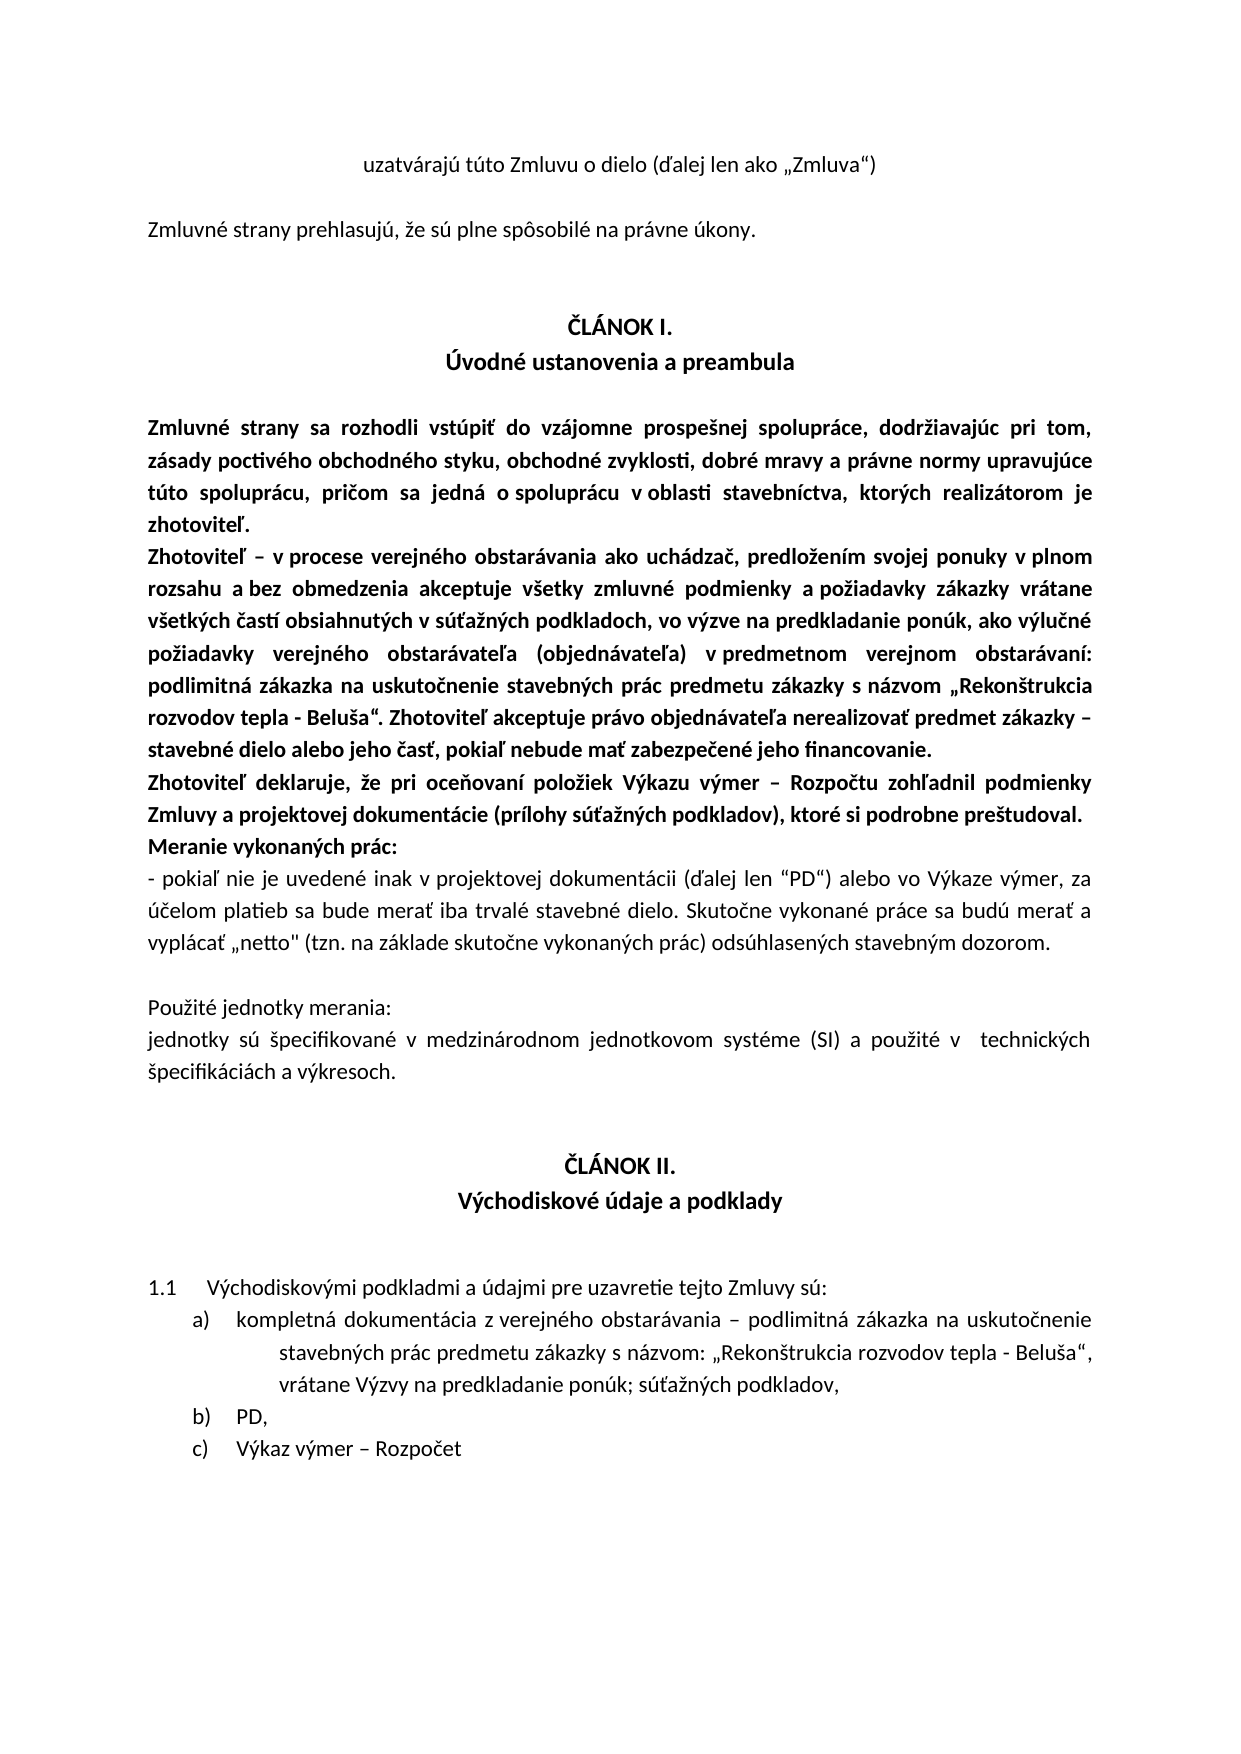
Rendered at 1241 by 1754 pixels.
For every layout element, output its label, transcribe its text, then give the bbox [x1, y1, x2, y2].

subtitle Zhotoviteľ deklaruje, že pri oceňovaní položiek Výkazu výmer – Rozpočtu zohľadnil podmienky Zmluvy a projektovej dokumentácie (prílohy súťažných podkladov), ktoré si podrobne preštudoval. [148, 768, 1093, 828]
text uzatvárajú túto Zmluvu o dielo (ďalej len ako „Zmluva“) [148, 150, 1093, 178]
subtitle Zmluvné strany sa rozhodli vstúpiť do vzájomne prospešnej spolupráce, dodržiavajúc pri tom, zásady poctivého obchodného styku, obchodné zvyklosti, dobré mravy a právne normy upravujúce túto spoluprácu, pričom sa jedná o spoluprácu v oblasti stavebníctva, ktorých realizátorom je zhotoviteľ. [148, 413, 1093, 538]
list PD, [192, 1402, 1093, 1430]
text Zmluvné strany prehlasujú, že sú plne spôsobilé na právne úkony. [148, 215, 1093, 243]
list Výkaz výmer – Rozpočet [192, 1434, 1093, 1462]
subtitle Východiskové údaje a podklady [148, 1185, 1093, 1216]
subtitle ČLÁNOK II. [148, 1150, 1093, 1181]
subtitle Východiskovými podkladmi a údajmi pre uzavretie tejto Zmluvy sú: [148, 1273, 1093, 1301]
list kompletná dokumentácia z verejného obstarávania – podlimitná zákazka na uskutočnenie stavebných prác predmetu zákazky s názvom: „Rekonštrukcia rozvodov tepla - Beluša“, vrátane Výzvy na predkladanie ponúk; súťažných podkladov, [192, 1306, 1093, 1398]
text - pokiaľ nie je uvedené inak v projektovej dokumentácii (ďalej len “PD“) alebo vo Výkaze výmer, za účelom platieb sa bude merať iba trvalé stavebné dielo. Skutočne vykonané práce sa budú merať a vyplácať „netto" (tzn. na základe skutočne vykonaných prác) odsúhlasených stavebným dozorom. [148, 864, 1093, 957]
text Použité jednotky merania: [148, 993, 1093, 1021]
subtitle ČLÁNOK I. [148, 311, 1093, 342]
subtitle Zhotoviteľ – v procese verejného obstarávania ako uchádzač, predložením svojej ponuky v plnom rozsahu a bez obmedzenia akceptuje všetky zmluvné podmienky a požiadavky zákazky vrátane všetkých častí obsiahnutých v súťažných podkladoch, vo výzve na predkladanie ponúk, ako výlučné požiadavky verejného obstarávateľa (objednávateľa) v predmetnom verejnom obstarávaní: podlimitná zákazka na uskutočnenie stavebných prác predmetu zákazky s názvom „Rekonštrukcia rozvodov tepla - Beluša“. Zhotoviteľ akceptuje právo objednávateľa nerealizovať predmet zákazky – stavebné dielo alebo jeho časť, pokiaľ nebude mať zabezpečené jeho financovanie. [148, 542, 1093, 763]
text jednotky sú špecifikované v medzinárodnom jednotkovom systéme (SI) a použité v technických špecifikáciách a výkresoch. [148, 1025, 1093, 1085]
subtitle Úvodné ustanovenia a preambula [148, 346, 1093, 377]
subtitle Meranie vykonaných prác: [148, 832, 1093, 860]
